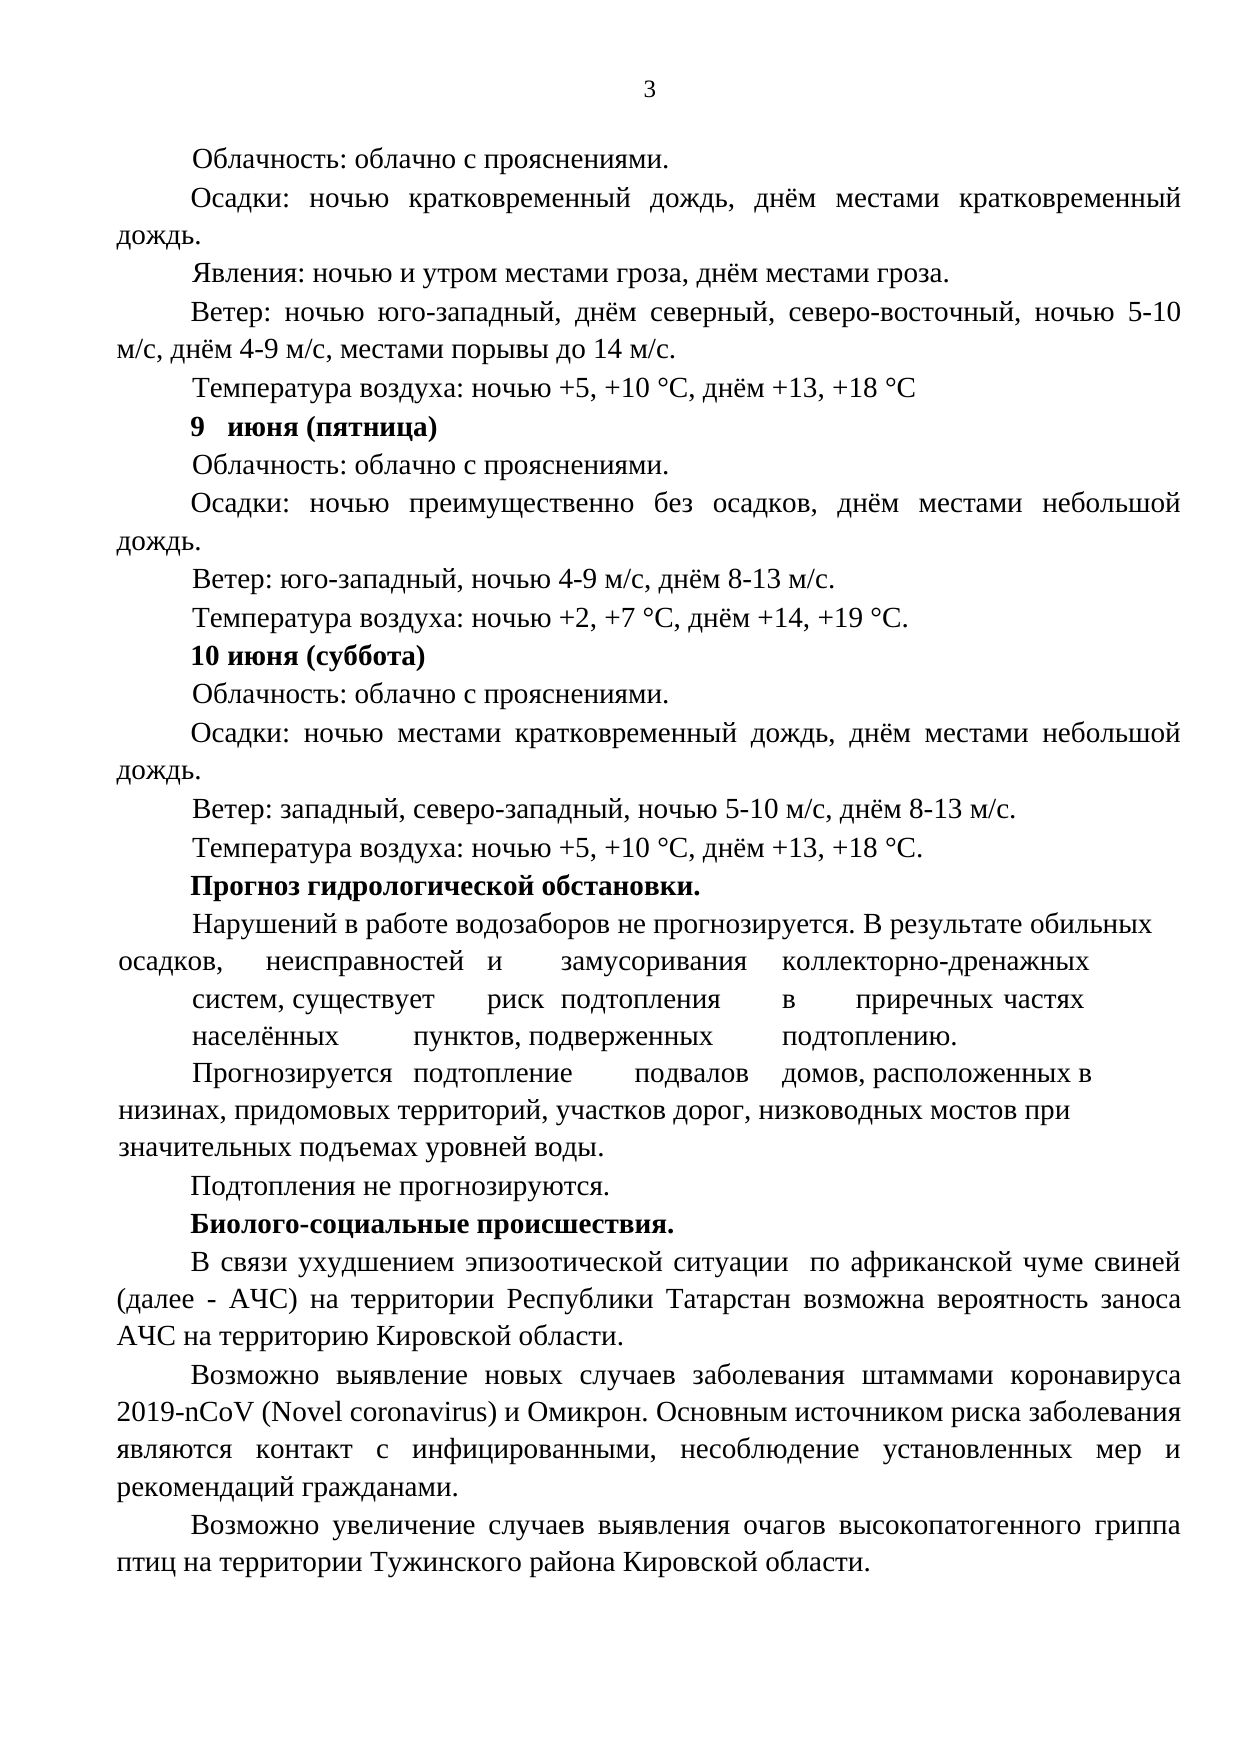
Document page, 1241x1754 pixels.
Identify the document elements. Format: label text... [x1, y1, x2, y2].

text Осадки: ночью преимущественно без осадков, днём местами небольшой дождь. [116, 485, 1182, 556]
text Возможно выявление новых случаев заболевания штаммами коронавируса 2019-nCoV (Novel coronavirus) и Омикрон. Основным источником риска заболевания являются контакт с инфицированными, несоблюдение установленных мер и рекомендаций гражданами. [116, 1357, 1182, 1502]
text Температура воздуха: ночью +5, +10 °C, днём +13, +18 °C. [192, 830, 1182, 863]
text Температура воздуха: ночью +2, +7 °C, днём +14, +19 °C. [192, 600, 1182, 633]
text Прогноз гидрологической обстановки. [190, 868, 1200, 902]
text Облачность: облачно с прояснениями. [192, 141, 1182, 175]
list июня (суббота) [190, 638, 1200, 672]
text Осадки: ночью кратковременный дождь, днём местами кратковременный дождь. [116, 180, 1182, 251]
text В связи ухудшением эпизоотической ситуации по африканской чуме свиней (далее - АЧС) на территории Республики Татарстан возможна вероятность заноса АЧС на территорию Кировской области. [116, 1244, 1182, 1352]
text Возможно увеличение случаев выявления очагов высокопатогенного гриппа птиц на территории Тужинского района Кировской области. [116, 1507, 1182, 1578]
text Температура воздуха: ночью +5, +10 °C, днём +13, +18 °C [192, 370, 1182, 404]
text Ветер: ночью юго-западный, днём северный, северо-восточный, ночью 5-10 м/с, днём 4-9 м/с, местами порывы до 14 м/с. [116, 294, 1182, 365]
text Подтопления не прогнозируются. [190, 1168, 898, 1202]
text Осадки: ночью местами кратковременный дождь, днём местами небольшой дождь. [116, 715, 1182, 786]
text Ветер: юго-западный, ночью 4-9 м/с, днём 8-13 м/с. [192, 561, 1182, 595]
text Ветер: западный, северо-западный, ночью 5-10 м/с, днём 8-13 м/с. [192, 791, 1182, 824]
list июня (пятница) [190, 409, 1200, 442]
text Нарушений в работе водозаборов не прогнозируется. В результате обильных осадков, неисправностей и замусоривания коллекторно-дренажных систем, существует риск подтопления в приречных частях населённых пунктов, подверженных подтоплению. Прогнозируется подтопление подвалов домов, расположенных в низинах, придомовых территорий, участков дорог, низководных мостов при значительных подъемах уровней воды. [118, 906, 1200, 1163]
text Облачность: облачно с прояснениями. [192, 447, 1182, 480]
text Биолого-социальные происшествия. [190, 1206, 898, 1240]
text Облачность: облачно с прояснениями. [192, 677, 1182, 710]
text Явления: ночью и утром местами гроза, днём местами гроза. [192, 256, 1182, 289]
